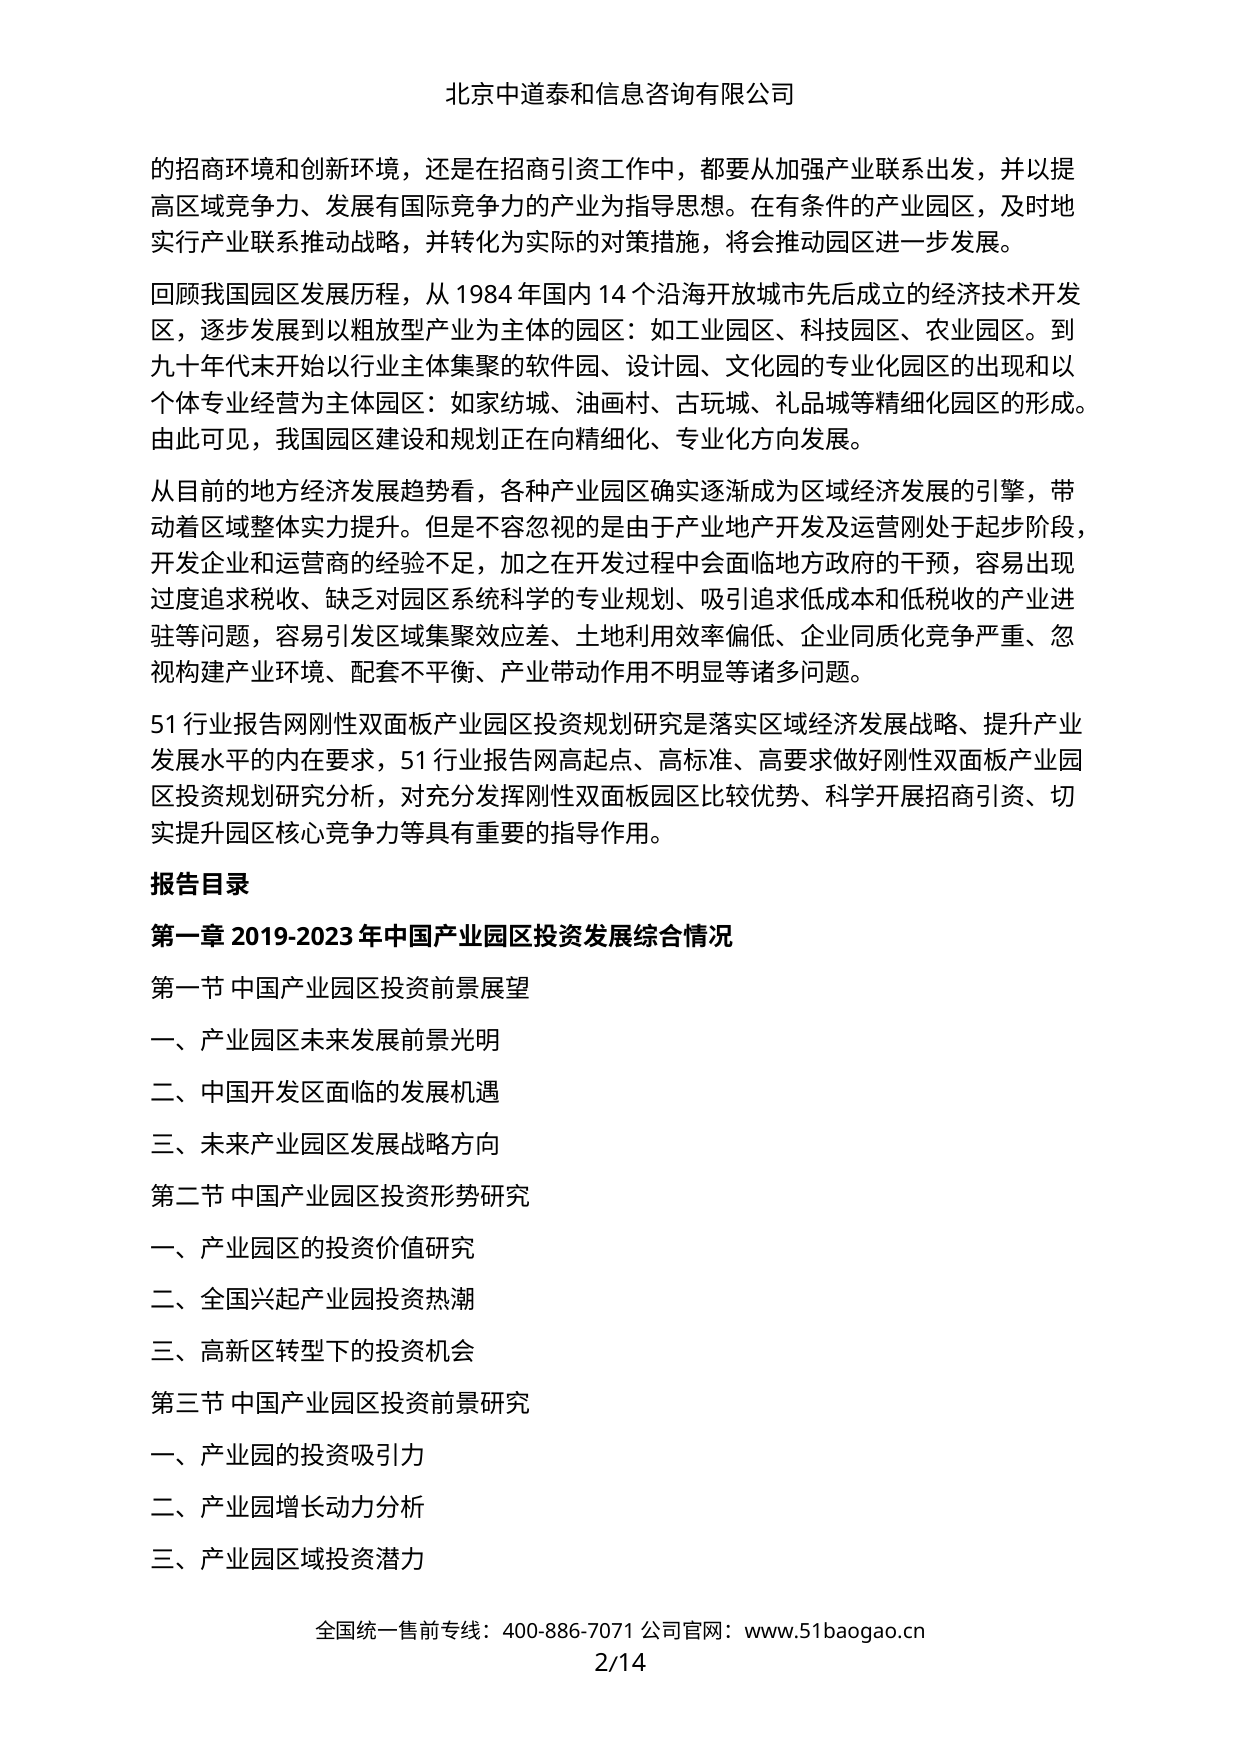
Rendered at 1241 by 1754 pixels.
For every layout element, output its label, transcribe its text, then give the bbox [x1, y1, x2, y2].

text 第一节 中国产业园区投资前景展望 [150, 969, 1090, 1005]
text 第二节 中国产业园区投资形势研究 [150, 1176, 1090, 1212]
text 二、产业园增长动力分析 [150, 1487, 1090, 1524]
text 三、高新区转型下的投资机会 [150, 1332, 1090, 1368]
text 第一章 2019-2023年中国产业园区投资发展综合情况 [150, 917, 1090, 953]
text 二、全国兴起产业园投资热潮 [150, 1280, 1090, 1316]
text 从目前的地方经济发展趋势看，各种产业园区确实逐渐成为区域经济发展的引擎，带动着区域整体实力提升。但是不容忽视的是由于产业地产开发及运营刚处于起步阶段，开发企业和运营商的经验不足，加之在开发过程中会面临地方政府的干预，容易出现过度追求税收、缺乏对园区系统科学的专业规划、吸引追求低成本和低税收的产业进驻等问题，容易引发区域集聚效应差、土地利用效率偏低、企业同质化竞争严重、忽视构建产业环境、配套不平衡、产业带动作用不明显等诸多问题。 [150, 471, 1090, 689]
text 一、产业园的投资吸引力 [150, 1436, 1090, 1472]
text 报告目录 [150, 865, 1090, 901]
text 一、产业园区未来发展前景光明 [150, 1021, 1090, 1057]
text 回顾我国园区发展历程，从1984年国内14个沿海开放城市先后成立的经济技术开发区，逐步发展到以粗放型产业为主体的园区：如工业园区、科技园区、农业园区。到九十年代末开始以行业主体集聚的软件园、设计园、文化园的专业化园区的出现和以个体专业经营为主体园区：如家纺城、油画村、古玩城、礼品城等精细化园区的形成。由此可见，我国园区建设和规划正在向精细化、专业化方向发展。 [150, 274, 1090, 456]
text 第三节 中国产业园区投资前景研究 [150, 1384, 1090, 1420]
text 51行业报告网刚性双面板产业园区投资规划研究是落实区域经济发展战略、提升产业发展水平的内在要求，51行业报告网高起点、高标准、高要求做好刚性双面板产业园区投资规划研究分析，对充分发挥刚性双面板园区比较优势、科学开展招商引资、切实提升园区核心竞争力等具有重要的指导作用。 [150, 704, 1090, 849]
text 一、产业园区的投资价值研究 [150, 1228, 1090, 1264]
text 三、产业园区域投资潜力 [150, 1539, 1090, 1576]
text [150, 150, 1090, 259]
text 二、中国开发区面临的发展机遇 [150, 1072, 1090, 1109]
text 三、未来产业园区发展战略方向 [150, 1124, 1090, 1161]
